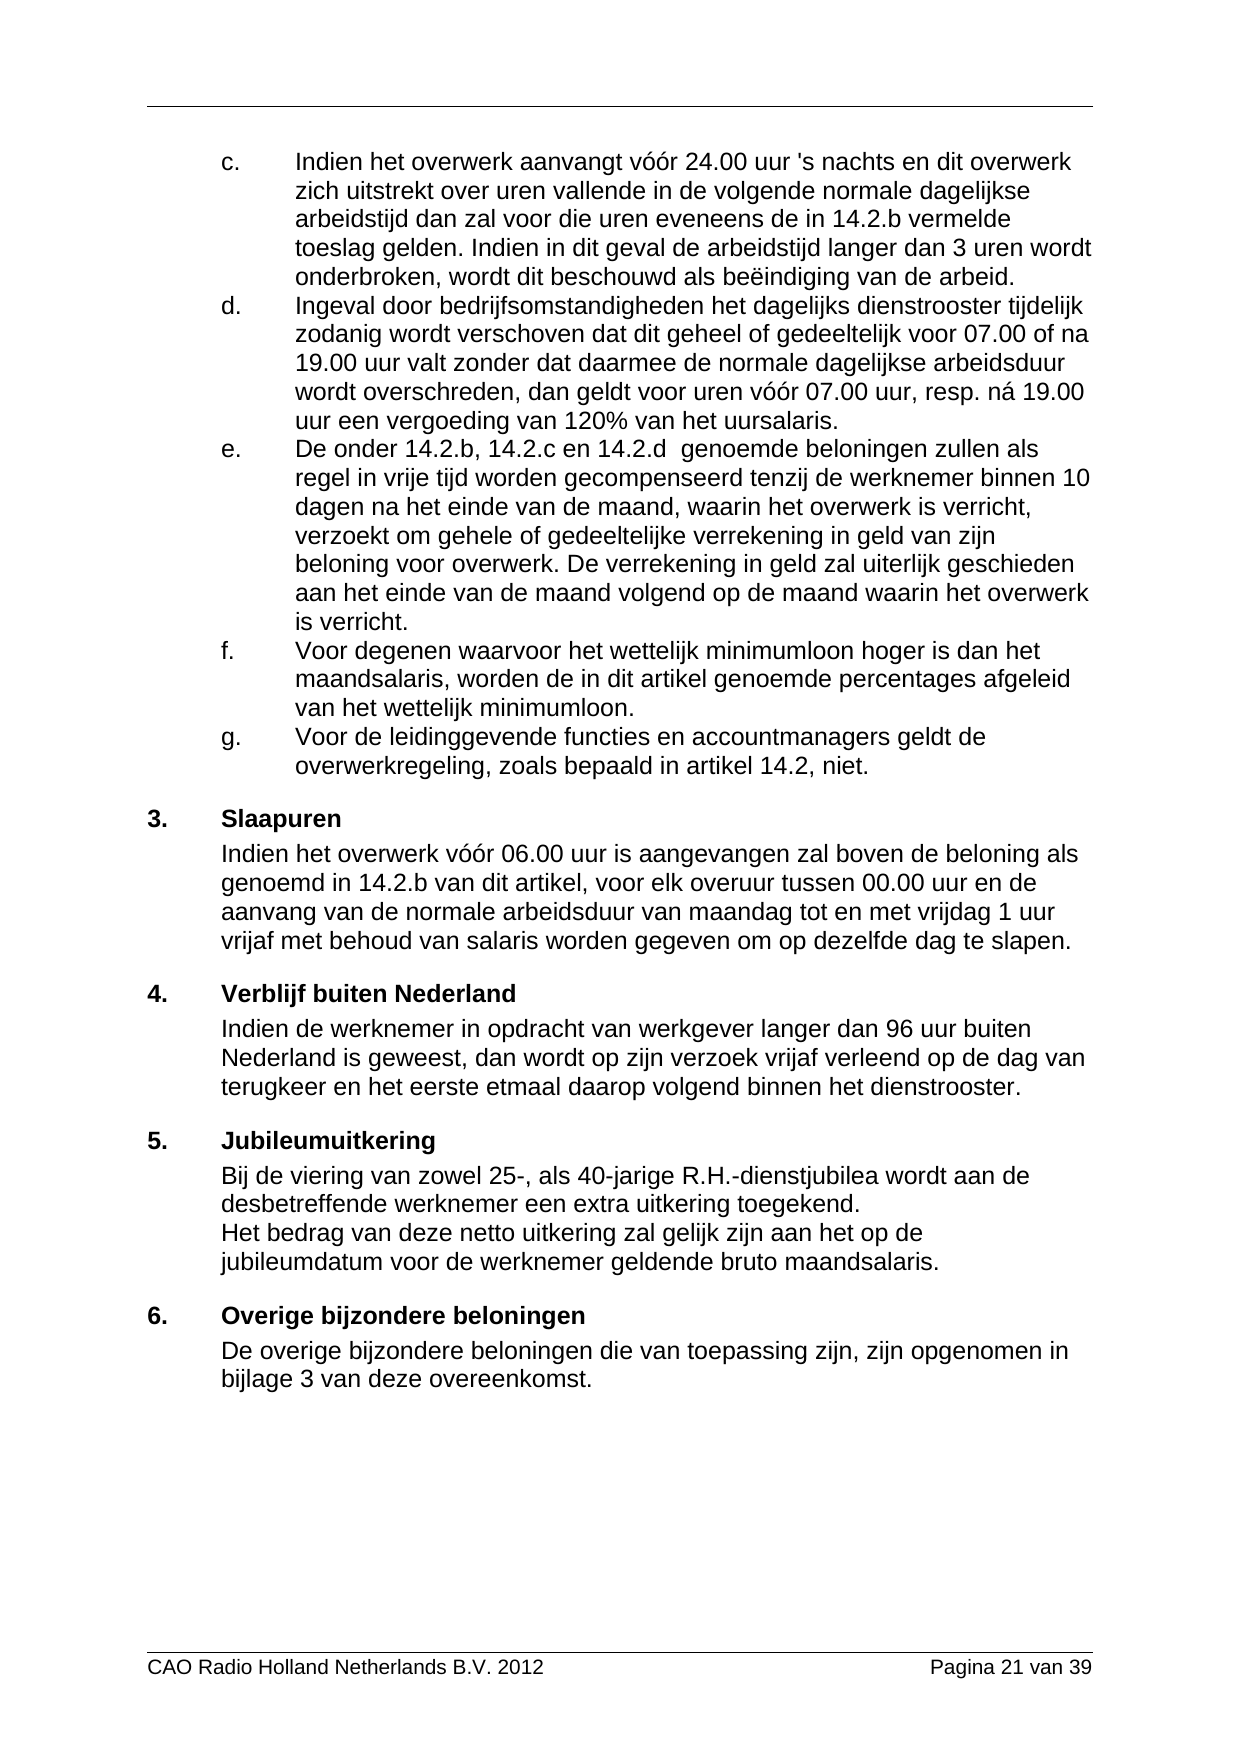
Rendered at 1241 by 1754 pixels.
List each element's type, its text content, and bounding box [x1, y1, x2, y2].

text Het bedrag van deze netto uitkering zal gelijk zijn aan het op de jubileumdatum voor de werknemer geldende bruto maandsalaris. [221, 1218, 1093, 1276]
text Indien het overwerk vóór 06.00 uur is aangevangen zal boven de beloning als genoemd in 14.2.b van dit artikel, voor elk overuur tussen 00.00 uur en de aanvang van de normale arbeidsduur van maandag tot en met vrijdag 1 uur vrijaf met behoud van salaris worden gegeven om op dezelfde dag te slapen. [221, 839, 1093, 954]
subtitle 5. Jubileumuitkering [147, 1126, 1093, 1154]
subtitle 3. Slaapuren [147, 804, 1093, 833]
text De overige bijzondere beloningen die van toepassing zijn, zijn opgenomen in bijlage 3 van deze overeenkomst. [221, 1336, 1093, 1393]
text Bij de viering van zowel 25-, als 40-jarige R.H.-dienstjubilea wordt aan de desbetreffende werknemer een extra uitkering toegekend. [221, 1161, 1093, 1218]
text f. Voor degenen waarvoor het wettelijk minimumloon hoger is dan het maandsalaris, worden de in dit artikel genoemde percentages afgeleid van het wettelijk minimumloon. [221, 636, 1093, 722]
text g. Voor de leidinggevende functies en accountmanagers geldt de overwerkregeling, zoals bepaald in artikel 14.2, niet. [221, 722, 1093, 779]
text c. Indien het overwerk aanvangt vóór 24.00 uur 's nachts en dit overwerk zich uitstrekt over uren vallende in de volgende normale dagelijkse arbeidstijd dan zal voor die uren eveneens de in 14.2.b vermelde toeslag gelden. Indien in dit geval de arbeidstijd langer dan 3 uren wordt onderbroken, wordt dit beschouwd als beëindiging van de arbeid. [221, 147, 1093, 291]
text d. Ingeval door bedrijfsomstandigheden het dagelijks dienstrooster tijdelijk zodanig wordt verschoven dat dit geheel of gedeeltelijk voor 07.00 of na 19.00 uur valt zonder dat daarmee de normale dagelijkse arbeidsduur wordt overschreden, dan geldt voor uren vóór 07.00 uur, resp. ná 19.00 uur een vergoeding van 120% van het uursalaris. [221, 291, 1093, 434]
text Indien de werknemer in opdracht van werkgever langer dan 96 uur buiten Nederland is geweest, dan wordt op zijn verzoek vrijaf verleend op de dag van terugkeer en het eerste etmaal daarop volgend binnen het dienstrooster. [221, 1014, 1093, 1101]
text e. De onder 14.2.b, 14.2.c en 14.2.d genoemde beloningen zullen als regel in vrije tijd worden gecompenseerd tenzij de werknemer binnen 10 dagen na het einde van de maand, waarin het overwerk is verricht, verzoekt om gehele of gedeeltelijke verrekening in geld van zijn beloning voor overwerk. De verrekening in geld zal uiterlijk geschieden aan het einde van de maand volgend op de maand waarin het overwerk is verricht. [221, 434, 1093, 636]
subtitle 6. Overige bijzondere beloningen [147, 1301, 1093, 1329]
subtitle 4. Verblijf buiten Nederland [147, 979, 1093, 1008]
